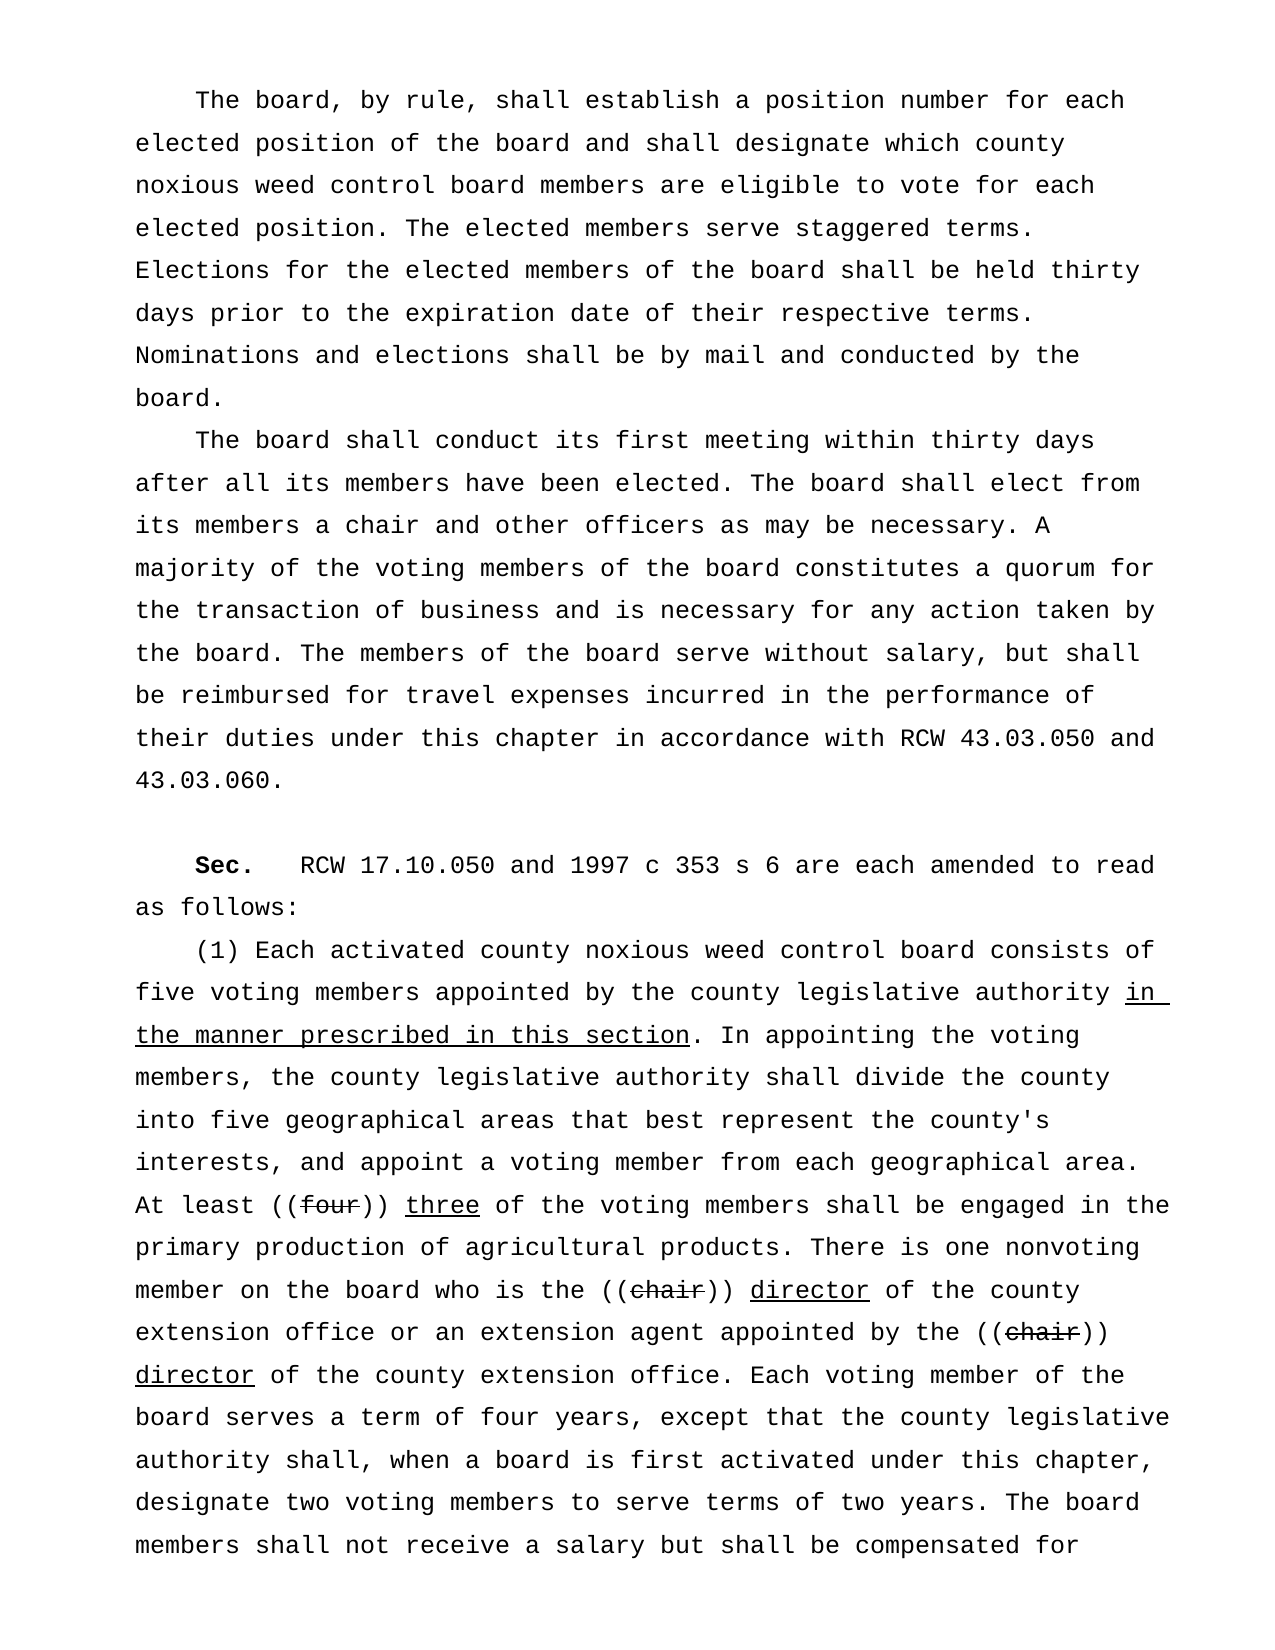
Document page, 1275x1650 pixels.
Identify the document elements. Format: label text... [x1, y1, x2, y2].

text The board, by rule, shall establish a position number for each elected position of the board and shall designate which county noxious weed control board members are eligible to vote for each elected position. The elected members serve staggered terms. Elections for the elected members of the board shall be held thirty days prior to the expiration date of their respective terms. Nominations and elections shall be by mail and conducted by the board. [135, 75, 1170, 415]
text The board shall conduct its first meeting within thirty days after all its members have been elected. The board shall elect from its members a chair and other officers as may be necessary. A majority of the voting members of the board constitutes a quorum for the transaction of business and is necessary for any action taken by the board. The members of the board serve without salary, but shall be reimbursed for travel expenses incurred in the performance of their duties under this chapter in accordance with RCW 43.03.050 and 43.03.060. [135, 415, 1170, 797]
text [135, 924, 1170, 1562]
text Sec. RCW 17.10.050 and 1997 c 353 s 6 are each amended to read as follows: [135, 839, 1170, 924]
